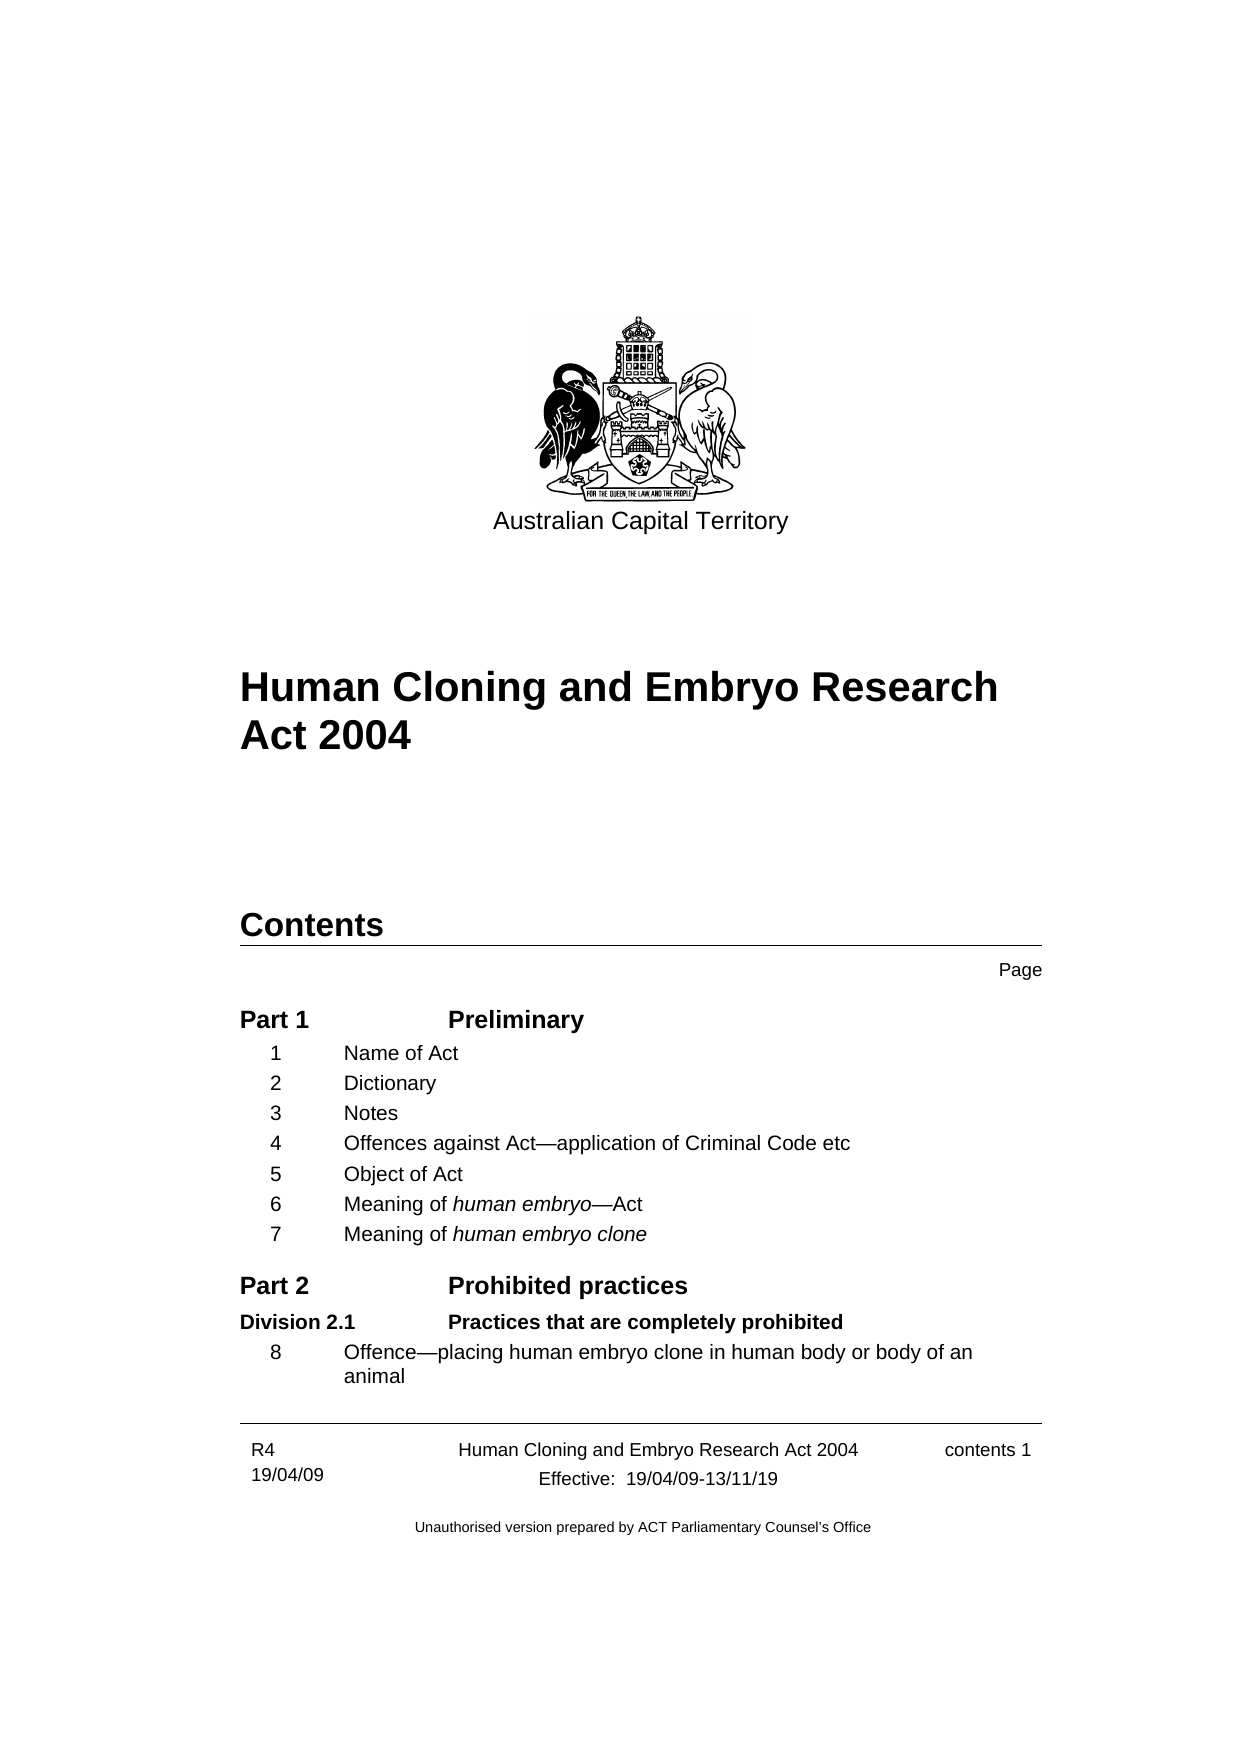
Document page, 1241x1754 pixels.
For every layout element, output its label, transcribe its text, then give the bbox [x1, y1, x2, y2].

text Human Cloning and Embryo Research Act 2004 [239, 662, 1042, 758]
text 8 Offence—placing human embryo clone in human body or body of an animal 5 [239, 1340, 996, 1388]
text Part 2 Prohibited practices 5 [239, 1271, 996, 1299]
subtitle Contents [239, 905, 1042, 946]
text 4 Offences against Act—application of Criminal Code etc 2 [239, 1131, 996, 1155]
text 7 Meaning of human embryo clone 4 [239, 1222, 996, 1246]
text Page [239, 959, 1042, 981]
text 1 Name of Act 2 [239, 1041, 996, 1064]
text 3 Notes 2 [239, 1101, 996, 1125]
picture [531, 312, 751, 507]
text Australian Capital Territory [239, 506, 1042, 535]
text 6 Meaning of human embryo—Act 3 [239, 1192, 996, 1216]
text 5 Object of Act 3 [239, 1161, 996, 1185]
text Part 1 Preliminary 2 [239, 1006, 996, 1034]
text Division 2.1 Practices that are completely prohibited 5 [239, 1310, 996, 1334]
text 2 Dictionary 2 [239, 1071, 996, 1095]
